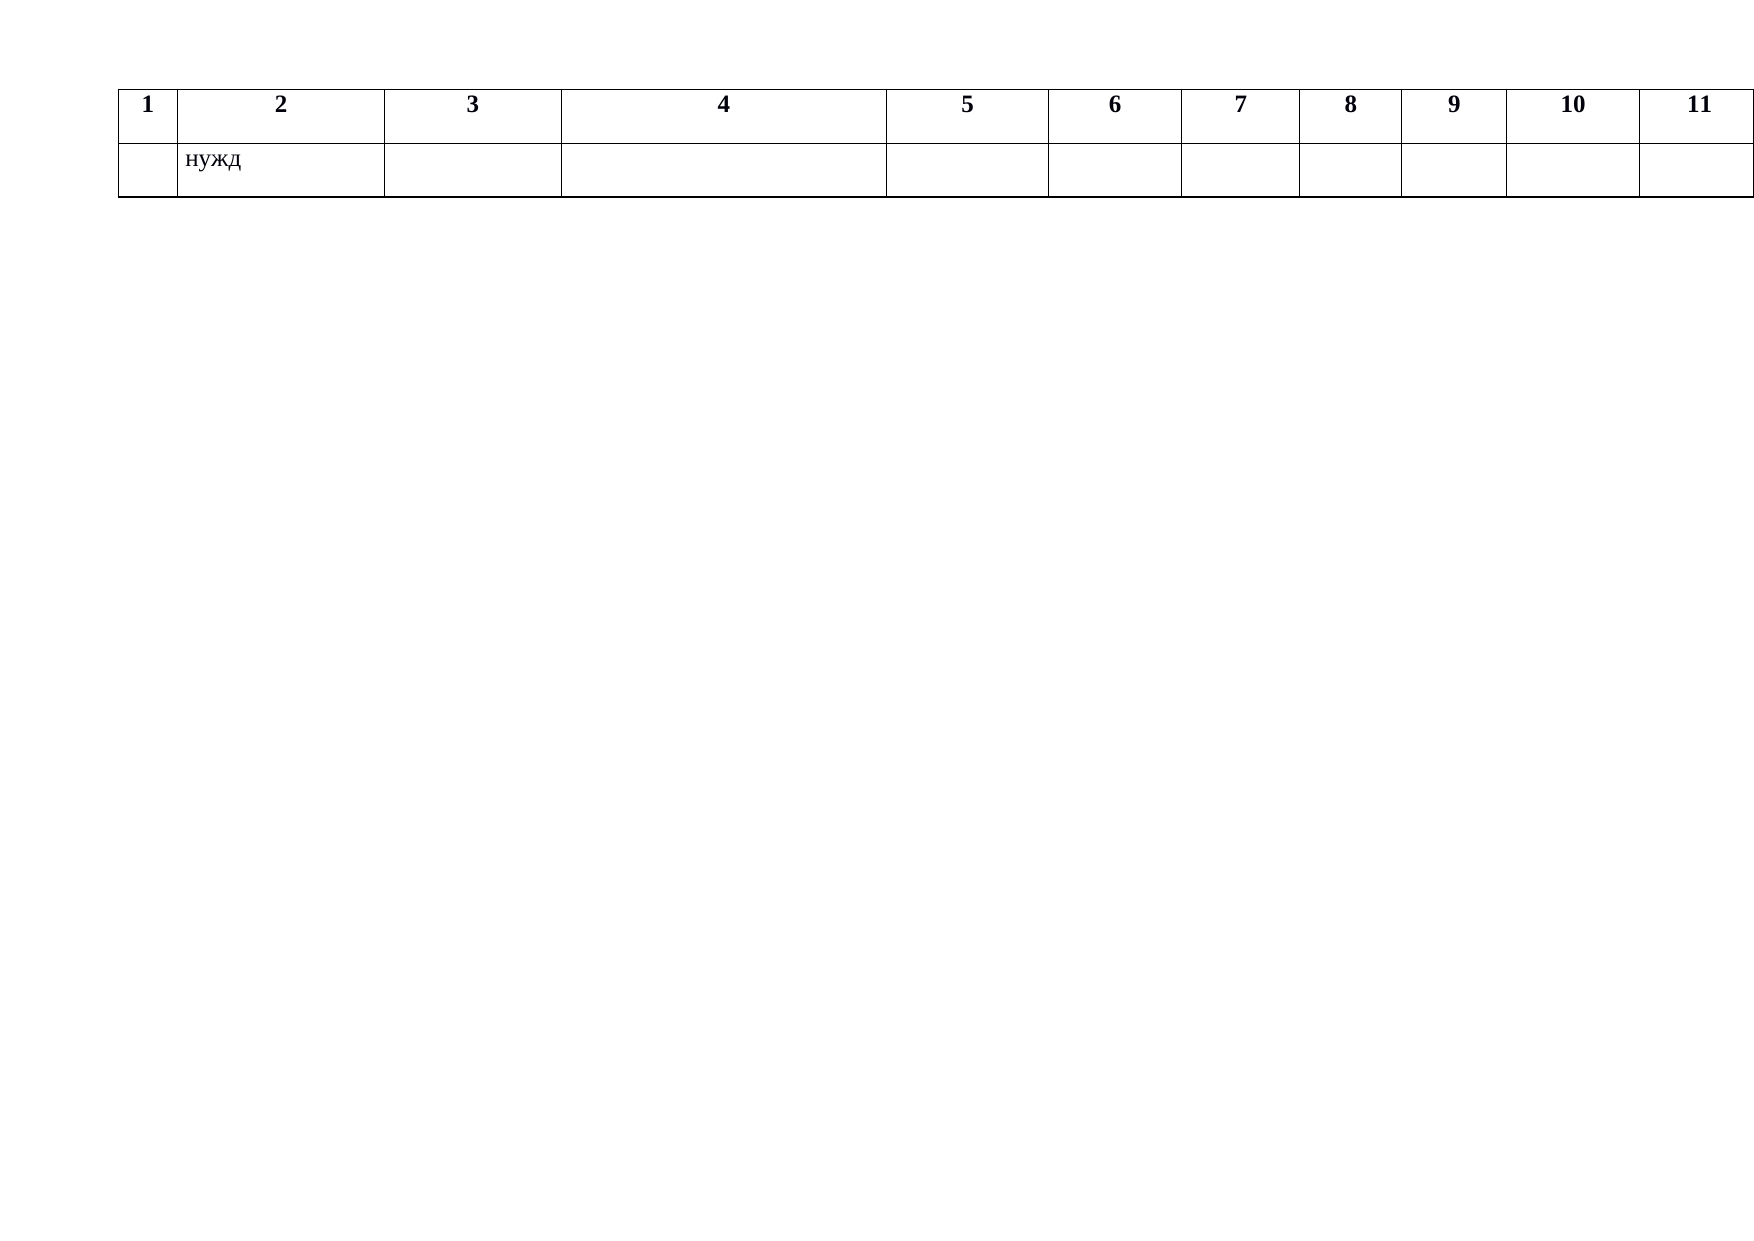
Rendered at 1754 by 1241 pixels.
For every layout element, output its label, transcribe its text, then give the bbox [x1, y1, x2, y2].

table_header 1 [119, 90, 177, 143]
table_cell [119, 144, 177, 196]
table_cell [1049, 144, 1181, 196]
table_header 7 [1182, 90, 1299, 143]
table_header 11 [1640, 90, 1753, 143]
table_header 2 [178, 90, 384, 143]
table_header 3 [385, 90, 561, 143]
table_header 9 [1402, 90, 1506, 143]
table_cell [562, 144, 886, 196]
table_cell [385, 144, 561, 196]
table_header 4 [562, 90, 886, 143]
table_cell [1402, 144, 1506, 196]
table_header 5 [887, 90, 1048, 143]
table_header 8 [1300, 90, 1401, 143]
table_cell [1640, 144, 1753, 196]
table_header 6 [1049, 90, 1181, 143]
table_cell [887, 144, 1048, 196]
table_cell [1182, 144, 1299, 196]
table_cell [1507, 144, 1639, 196]
table_header 10 [1507, 90, 1639, 143]
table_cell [178, 144, 384, 196]
table_cell [1300, 144, 1401, 196]
